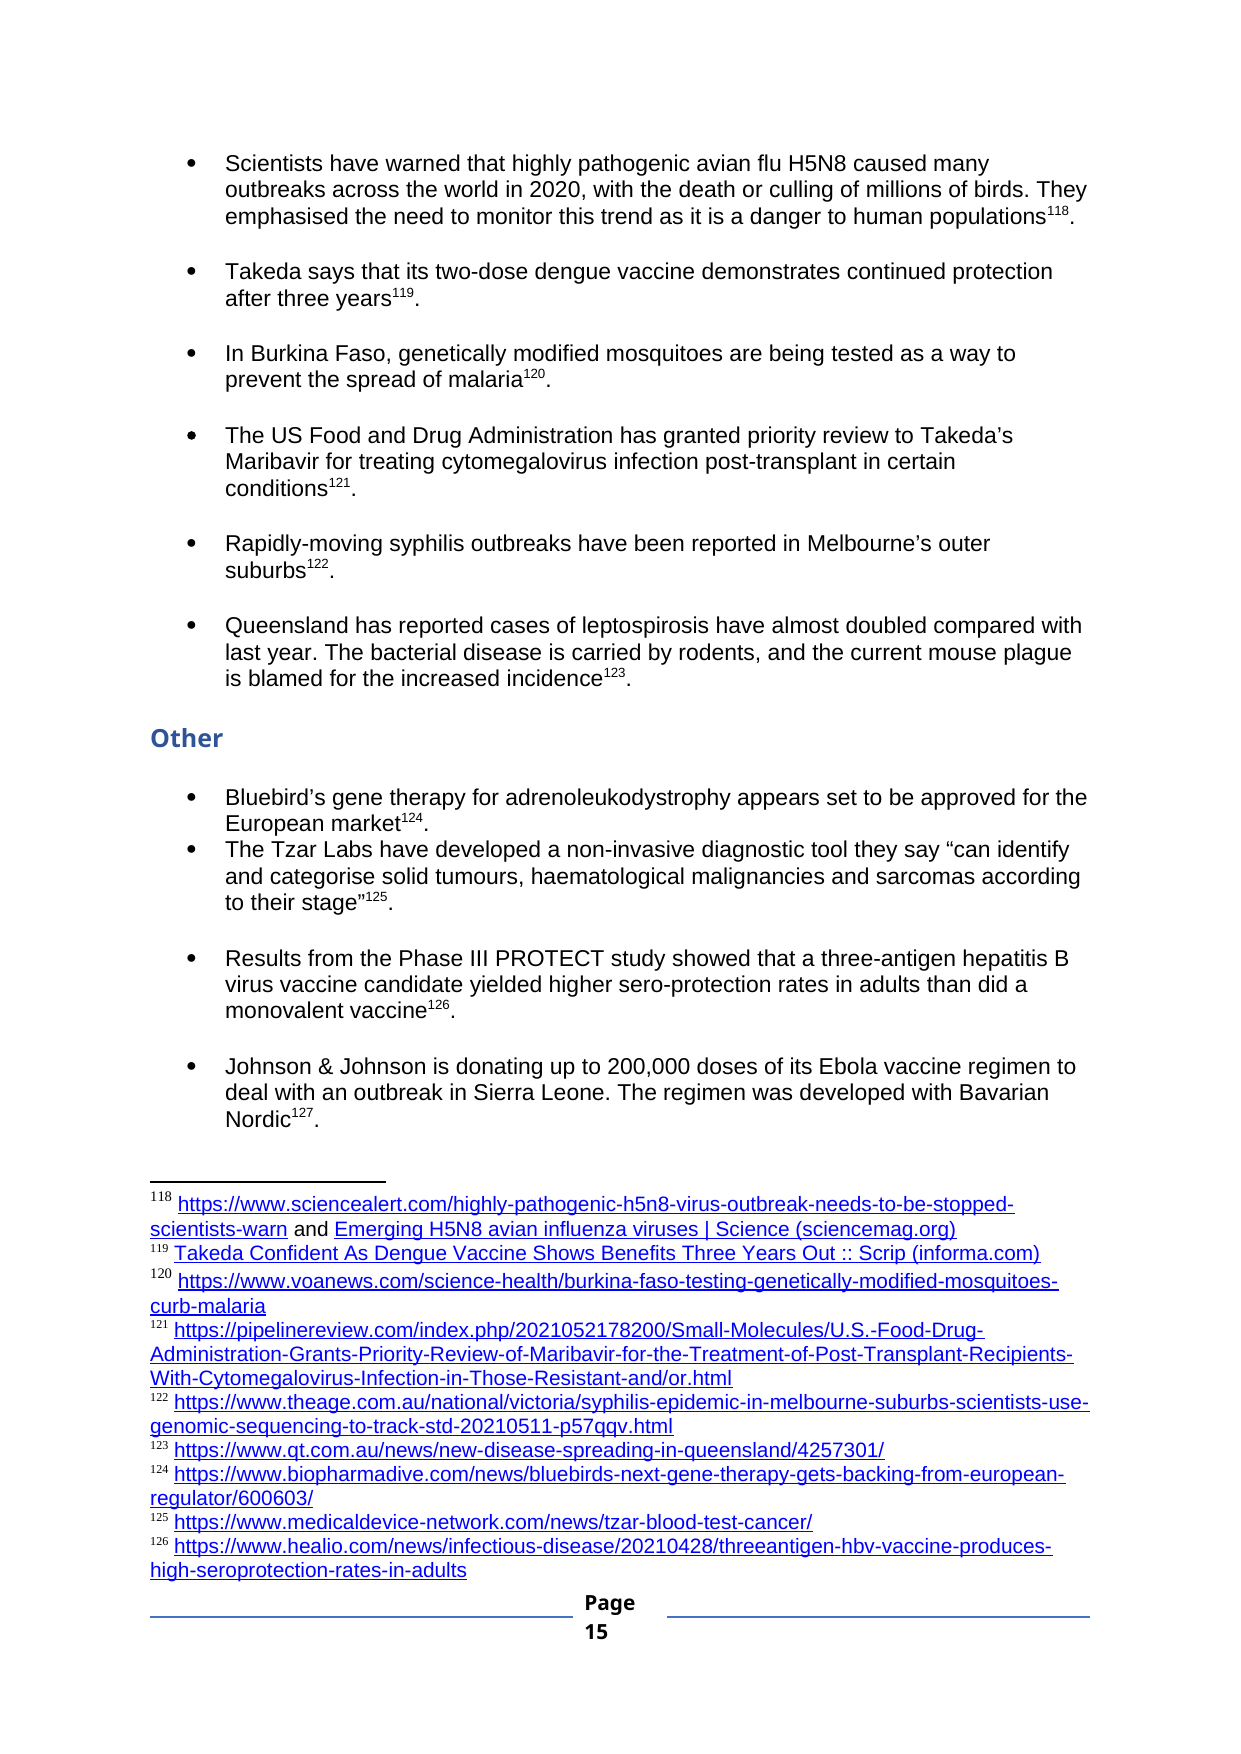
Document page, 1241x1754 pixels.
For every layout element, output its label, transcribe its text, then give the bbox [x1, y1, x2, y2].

text Other [150, 720, 1090, 754]
list In Burkina Faso, genetically modified mosquitoes are being tested as a way to prevent the spread of malaria. [187, 340, 1090, 393]
list Rapidly-moving syphilis outbreaks have been reported in Melbourne’s outer suburbs. [187, 530, 1090, 583]
list The Tzar Labs have developed a non-invasive diagnostic tool they say “can identify and categorise solid tumours, haematological malignancies and sarcomas according to their stage”. [187, 836, 1090, 915]
list Results from the Phase III PROTECT study showed that a three-antigen hepatitis B virus vaccine candidate yielded higher sero-protection rates in adults than did a monovalent vaccine. [187, 944, 1090, 1024]
list Takeda says that its two-dose dengue vaccine demonstrates continued protection after three years. [187, 258, 1090, 311]
list Scientists have warned that highly pathogenic avian flu H5N8 caused many outbreaks across the world in 2020, with the death or culling of millions of birds. They emphasised the need to monitor this trend as it is a danger to human populations. [187, 150, 1090, 229]
list Johnson & Johnson is donating up to 200,000 doses of its Ebola vaccine regimen to deal with an outbreak in Sierra Leone. The regimen was developed with Bavarian Nordic. [187, 1053, 1090, 1132]
list The US Food and Drug Administration has granted priority review to Takeda’s Maribavir for treating cytomegalovirus infection post-transplant in certain conditions. [187, 422, 1090, 501]
list Queensland has reported cases of leptospirosis have almost doubled compared with last year. The bacterial disease is carried by rodents, and the current mouse plague is blamed for the increased incidence. [187, 612, 1090, 691]
list Bluebird’s gene therapy for adrenoleukodystrophy appears set to be approved for the European market. [187, 783, 1090, 836]
